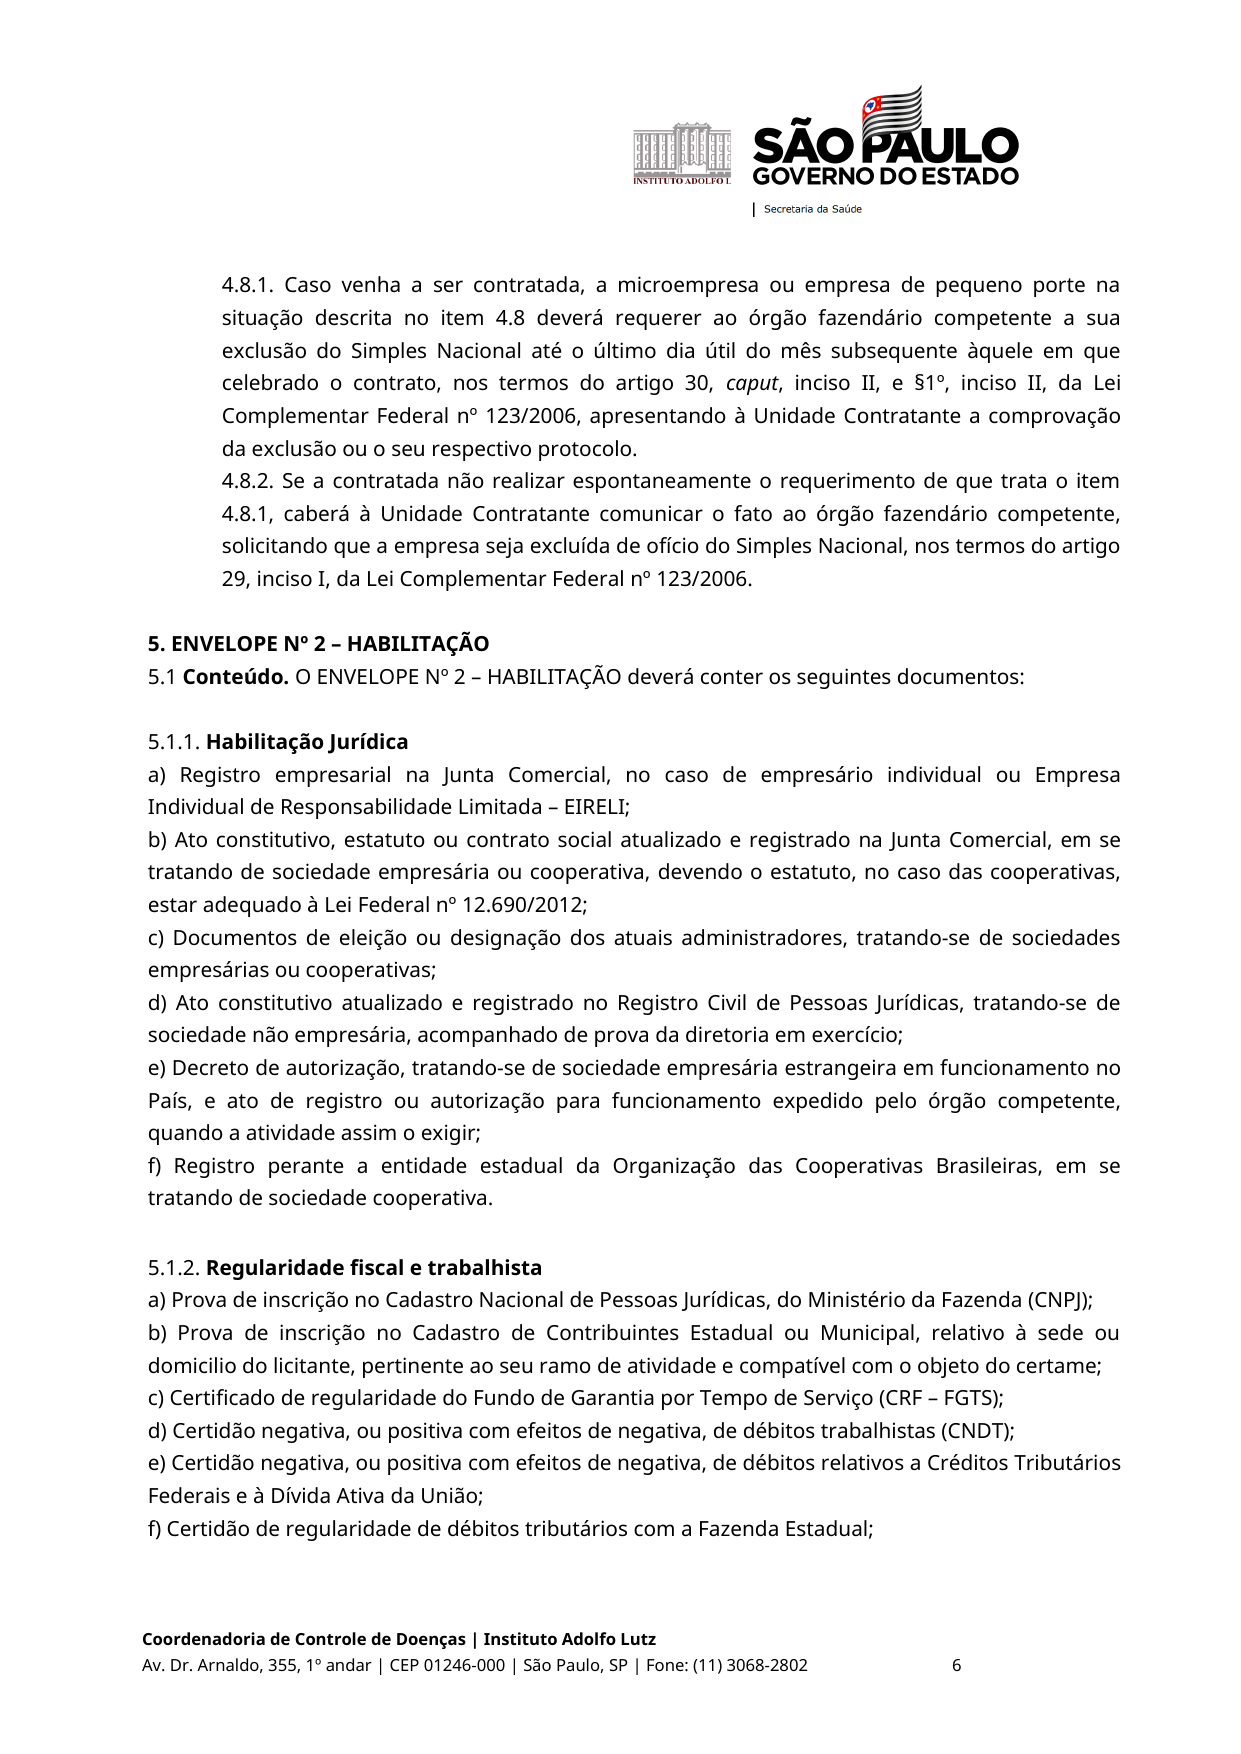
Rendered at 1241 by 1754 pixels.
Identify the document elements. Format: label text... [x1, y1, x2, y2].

text e) Certidão negativa, ou positiva com efeitos de negativa, de débitos relativos a Créditos Tributários Federais e à Dívida Ativa da União; [148, 1448, 1122, 1509]
text c) Certificado de regularidade do Fundo de Garantia por Tempo de Serviço (CRF – FGTS); [148, 1383, 1122, 1412]
text b) Ato constitutivo, estatuto ou contrato social atualizado e registrado na Junta Comercial, em se tratando de sociedade empresária ou cooperativa, devendo o estatuto, no caso das cooperativas, estar adequado à Lei Federal nº 12.690/2012; [148, 825, 1122, 918]
text 4.8.1. Caso venha a ser contratada, a microempresa ou empresa de pequeno porte na situação descrita no item 4.8 deverá requerer ao órgão fazendário competente a sua exclusão do Simples Nacional até o último dia útil do mês subsequente àquele em que celebrado o contrato, nos termos do artigo 30, caput, inciso II, e §1º, inciso II, da Lei Complementar Federal nº 123/2006, apresentando à Unidade Contratante a comprovação da exclusão ou o seu respectivo protocolo. [222, 271, 1122, 462]
text f) Certidão de regularidade de débitos tributários com a Fazenda Estadual; [148, 1514, 1122, 1542]
text 5.1 Conteúdo. O ENVELOPE Nº 2 – HABILITAÇÃO deverá conter os seguintes documentos: [148, 662, 1122, 690]
text d) Ato constitutivo atualizado e registrado no Registro Civil de Pessoas Jurídicas, tratando-se de sociedade não empresária, acompanhado de prova da diretoria em exercício; [148, 988, 1122, 1049]
text a) Registro empresarial na Junta Comercial, no caso de empresário individual ou Empresa Individual de Responsabilidade Limitada – EIRELI; [148, 760, 1122, 821]
picture [633, 73, 1044, 237]
text d) Certidão negativa, ou positiva com efeitos de negativa, de débitos trabalhistas (CNDT); [148, 1416, 1122, 1444]
subtitle 5.1.2. Regularidade fiscal e trabalhista [148, 1253, 1122, 1281]
subtitle 5.1.1. Habilitação Jurídica [148, 727, 1122, 756]
text 4.8.2. Se a contratada não realizar espontaneamente o requerimento de que trata o item 4.8.1, caberá à Unidade Contratante comunicar o fato ao órgão fazendário competente, solicitando que a empresa seja excluída de ofício do Simples Nacional, nos termos do artigo 29, inciso I, da Lei Complementar Federal nº 123/2006. [222, 466, 1122, 592]
text b) Prova de inscrição no Cadastro de Contribuintes Estadual ou Municipal, relativo à sede ou domicilio do licitante, pertinente ao seu ramo de atividade e compatível com o objeto do certame; [148, 1318, 1122, 1379]
text f) Registro perante a entidade estadual da Organização das Cooperativas Brasileiras, em se tratando de sociedade cooperativa. [148, 1151, 1122, 1212]
text c) Documentos de eleição ou designação dos atuais administradores, tratando-se de sociedades empresárias ou cooperativas; [148, 923, 1122, 984]
text e) Decreto de autorização, tratando-se de sociedade empresária estrangeira em funcionamento no País, e ato de registro ou autorização para funcionamento expedido pelo órgão competente, quando a atividade assim o exigir; [148, 1053, 1122, 1147]
subtitle 5. ENVELOPE Nº 2 – HABILITAÇÃO [148, 629, 1122, 658]
text a) Prova de inscrição no Cadastro Nacional de Pessoas Jurídicas, do Ministério da Fazenda (CNPJ); [148, 1286, 1122, 1314]
